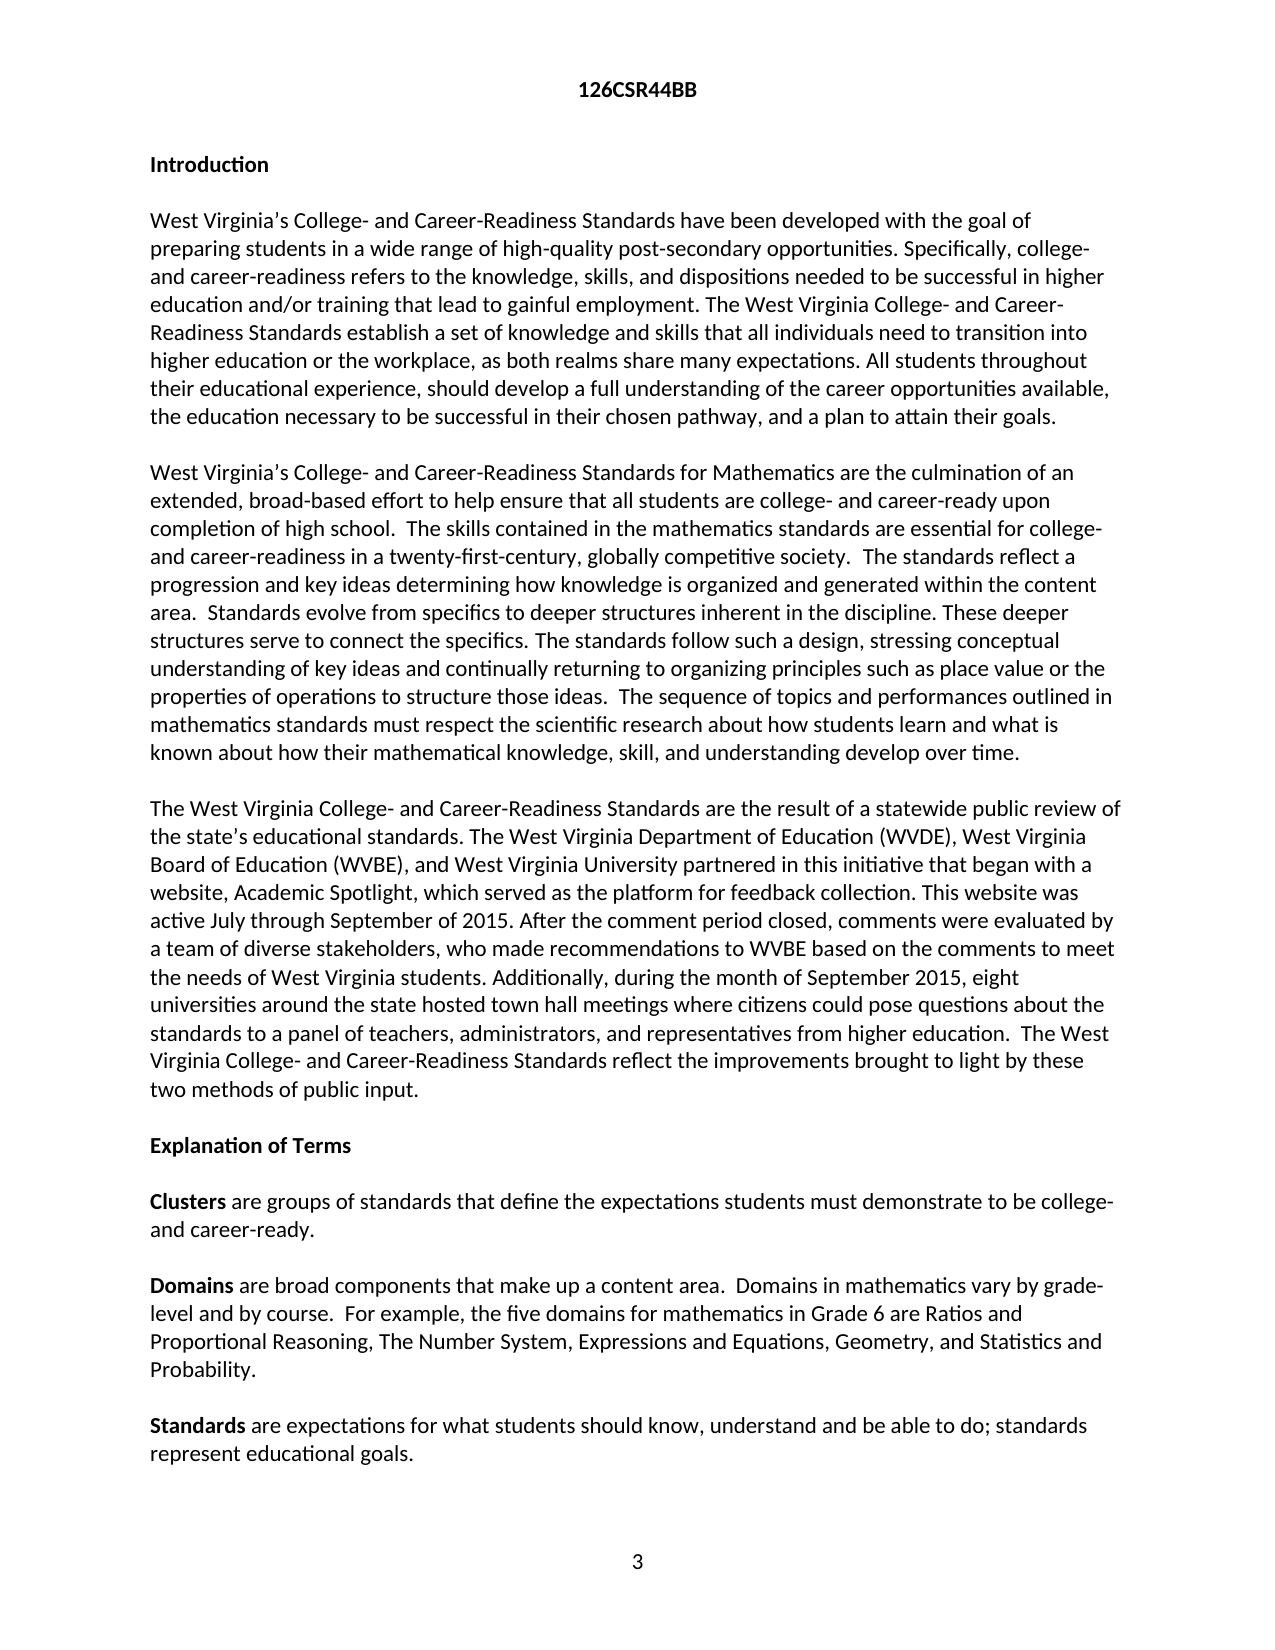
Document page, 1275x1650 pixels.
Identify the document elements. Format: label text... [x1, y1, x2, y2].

text West Virginia’s College- and Career-Readiness Standards have been developed with the goal of preparing students in a wide range of high-quality post-secondary opportunities. Specifically, college- and career-readiness refers to the knowledge, skills, and dispositions needed to be successful in higher education and/or training that lead to gainful employment. The West Virginia College- and Career-Readiness Standards establish a set of knowledge and skills that all individuals need to transition into higher education or the workplace, as both realms share many expectations. All students throughout their educational experience, should develop a full understanding of the career opportunities available, the education necessary to be successful in their chosen pathway, and a plan to attain their goals. [150, 206, 1125, 430]
text Explanation of Terms [150, 1131, 1125, 1159]
text West Virginia’s College- and Career-Readiness Standards for Mathematics are the culmination of an extended, broad-based effort to help ensure that all students are college- and career-ready upon completion of high school. The skills contained in the mathematics standards are essential for college- and career-readiness in a twenty-first-century, globally competitive society. The standards reflect a progression and key ideas determining how knowledge is organized and generated within the content area. Standards evolve from specifics to deeper structures inherent in the discipline. These deeper structures serve to connect the specifics. The standards follow such a design, stressing conceptual understanding of key ideas and continually returning to organizing principles such as place value or the properties of operations to structure those ideas. The sequence of topics and performances outlined in mathematics standards must respect the scientific research about how students learn and what is known about how their mathematical knowledge, skill, and understanding develop over time. [150, 458, 1125, 766]
text Clusters are groups of standards that define the expectations students must demonstrate to be college- and career-ready. [150, 1187, 1125, 1243]
text Standards are expectations for what students should know, understand and be able to do; standards represent educational goals. [150, 1411, 1125, 1467]
text Domains are broad components that make up a content area. Domains in mathematics vary by grade-level and by course. For example, the five domains for mathematics in Grade 6 are Ratios and Proportional Reasoning, The Number System, Expressions and Equations, Geometry, and Statistics and Probability. [150, 1271, 1125, 1383]
text The West Virginia College- and Career-Readiness Standards are the result of a statewide public review of the state’s educational standards. The West Virginia Department of Education (WVDE), West Virginia Board of Education (WVBE), and West Virginia University partnered in this initiative that began with a website, Academic Spotlight, which served as the platform for feedback collection. This website was active July through September of 2015. After the comment period closed, comments were evaluated by a team of diverse stakeholders, who made recommendations to WVBE based on the comments to meet the needs of West Virginia students. Additionally, during the month of September 2015, eight universities around the state hosted town hall meetings where citizens could pose questions about the standards to a panel of teachers, administrators, and representatives from higher education. The West Virginia College- and Career-Readiness Standards reflect the improvements brought to light by these two methods of public input. [150, 794, 1125, 1103]
text Introduction [150, 150, 1125, 178]
